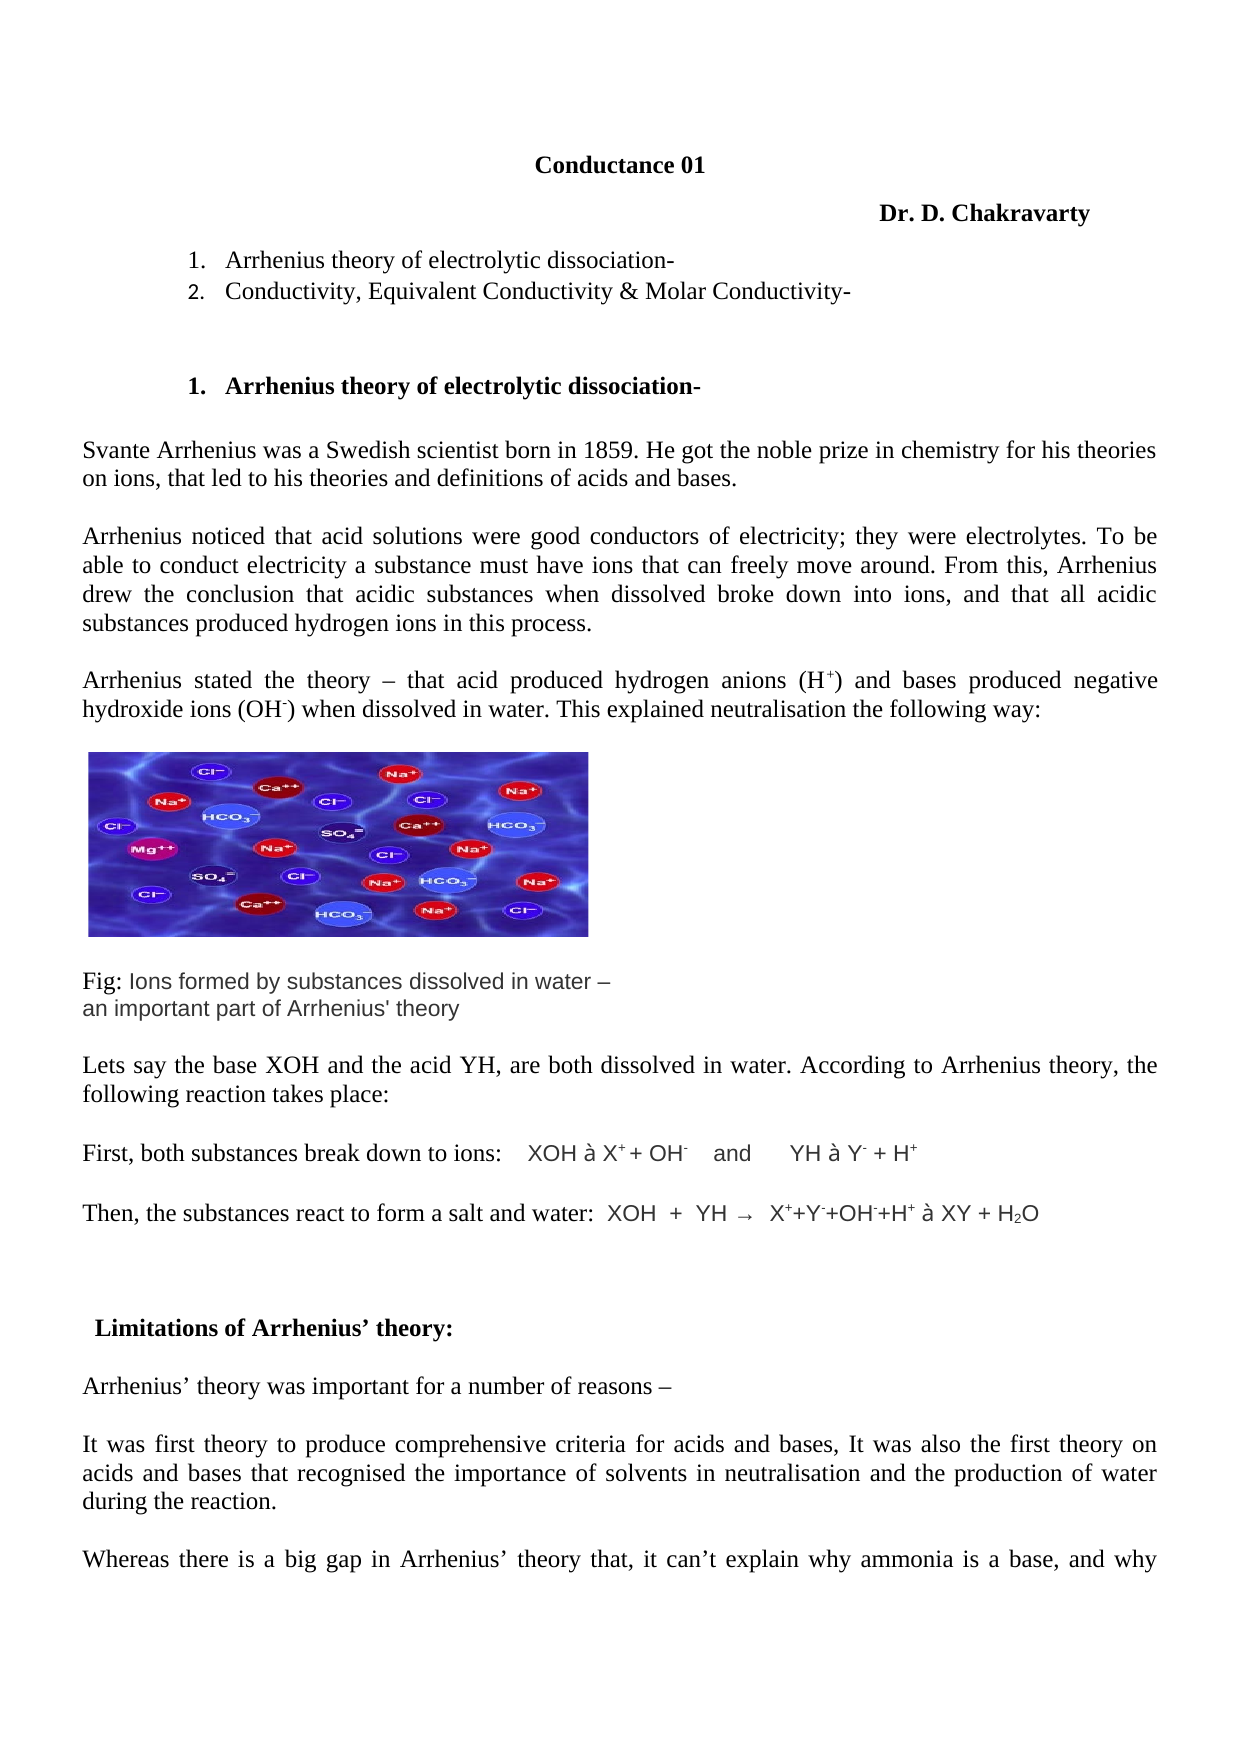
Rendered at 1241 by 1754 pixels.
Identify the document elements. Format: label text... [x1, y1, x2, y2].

list Arrhenius theory of electrolytic dissociation- [187, 245, 1090, 274]
text Dr. D. Chakravarty [150, 198, 1090, 226]
text Conductance 01 [150, 150, 1090, 179]
list Arrhenius theory of electrolytic dissociation- [187, 371, 1090, 400]
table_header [66, 419, 1174, 1589]
list Conductivity, Equivalent Conductivity & Molar Conductivity- [187, 276, 1090, 306]
picture [88, 752, 589, 937]
